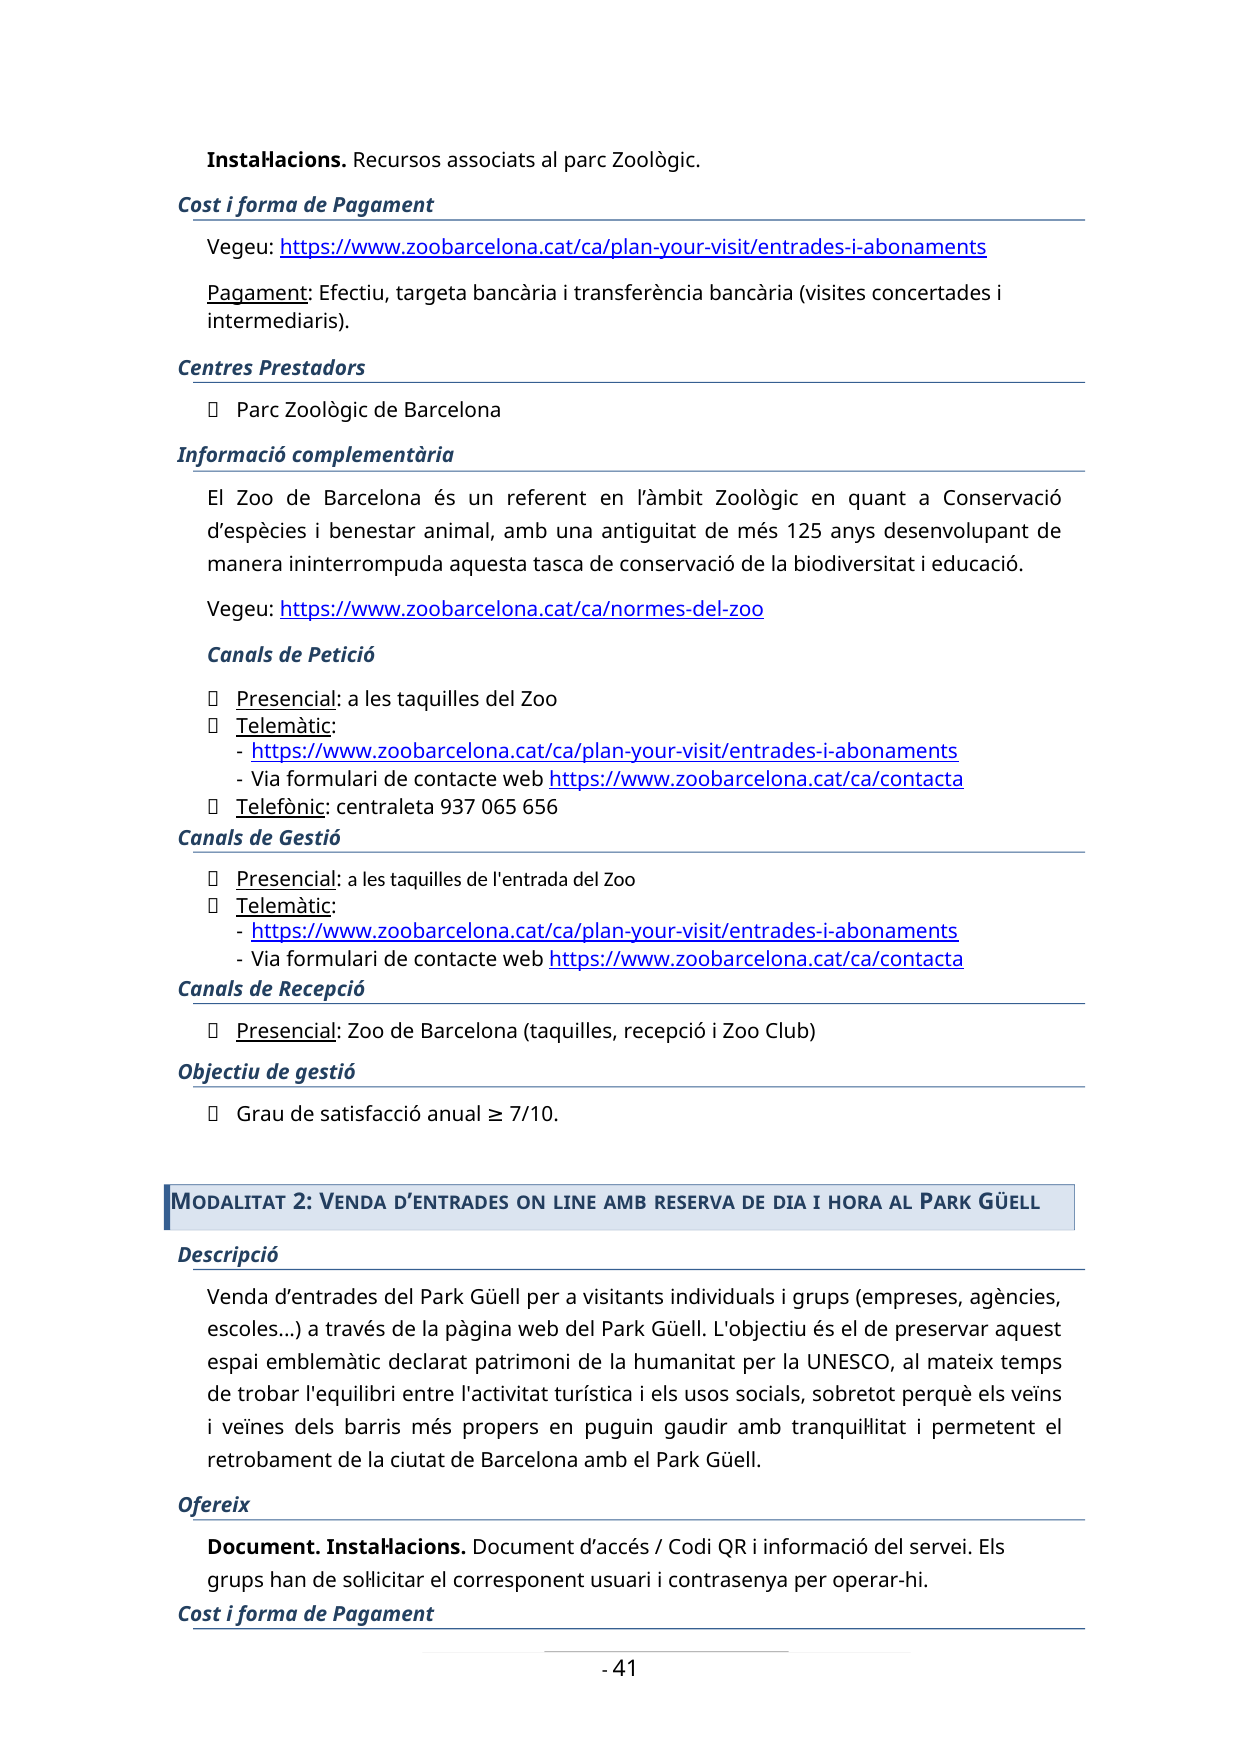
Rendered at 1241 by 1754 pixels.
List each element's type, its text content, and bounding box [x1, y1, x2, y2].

list Grau de satisfacció anual ≥ 7/10. [207, 1099, 1090, 1127]
text El Zoo de Barcelona és un referent en l’àmbit Zoològic en quant a Conservació d’espècies i benestar animal, amb una antiguitat de més 125 anys desenvolupant de manera ininterrompuda aquesta tasca de conservació de la biodiversitat i educació. [207, 483, 1063, 577]
subtitle Descripció [177, 1193, 1090, 1268]
list https://www.zoobarcelona.cat/ca/plan-your-visit/entrades-i-abonaments [236, 738, 1090, 764]
text Venda d’entrades del Park Güell per a visitants individuals i grups (empreses, agències, escoles...) a través de la pàgina web del Park Güell. L'objectiu és el de preservar aquest espai emblemàtic declarat patrimoni de la humanitat per la UNESCO, al mateix temps de trobar l'equilibri entre l'activitat turística i els usos socials, sobretot perquè els veïns i veïnes dels barris més propers en puguin gaudir amb tranquil·litat i permetent el retrobament de la ciutat de Barcelona amb el Park Güell. [207, 1282, 1063, 1473]
list Via formulari de contacte web https://www.zoobarcelona.cat/ca/contacta [236, 944, 1090, 972]
list https://www.zoobarcelona.cat/ca/plan-your-visit/entrades-i-abonaments [236, 918, 1090, 944]
subtitle Ofereix [177, 1490, 1090, 1519]
text Vegeu: https://www.zoobarcelona.cat/ca/plan-your-visit/entrades-i-abonaments [207, 232, 1090, 261]
text Pagament: Efectiu, targeta bancària i transferència bancària (visites concertades i intermediaris). [207, 278, 1090, 335]
text Document. Instal·lacions. Document d’accés / Codi QR i informació del servei. Els grups han de sol·licitar el corresponent usuari i contrasenya per operar-hi. [207, 1532, 1033, 1593]
subtitle Canals de Gestió [177, 823, 1090, 851]
list Parc Zoològic de Barcelona [207, 395, 1090, 423]
list Presencial: a les taquilles del Zoo [207, 684, 1090, 713]
picture [178, 1649, 1154, 1657]
subtitle Objectiu de gestió [177, 1057, 1090, 1086]
subtitle Cost i forma de Pagament [177, 191, 1090, 219]
list Presencial: Zoo de Barcelona (taquilles, recepció i Zoo Club) [207, 1016, 1090, 1044]
subtitle Centres Prestadors [177, 353, 1090, 381]
list Telemàtic: [207, 893, 1090, 918]
list Presencial: a les taquilles de l'entrada del Zoo [207, 864, 1090, 893]
subtitle Cost i forma de Pagament [177, 1599, 1090, 1628]
list Telemàtic: [207, 713, 1090, 738]
list Telefònic: centraleta 937 065 656 [207, 792, 1090, 821]
text Instal·lacions. Recursos associats al parc Zoològic. [207, 145, 1090, 174]
subtitle Informació complementària [177, 440, 1090, 468]
text Vegeu: https://www.zoobarcelona.cat/ca/normes-del-zoo [207, 594, 1090, 622]
subtitle Canals de Petició [207, 640, 1090, 668]
subtitle Canals de Recepció [177, 974, 1090, 1003]
list Via formulari de contacte web https://www.zoobarcelona.cat/ca/contacta [236, 764, 1090, 792]
